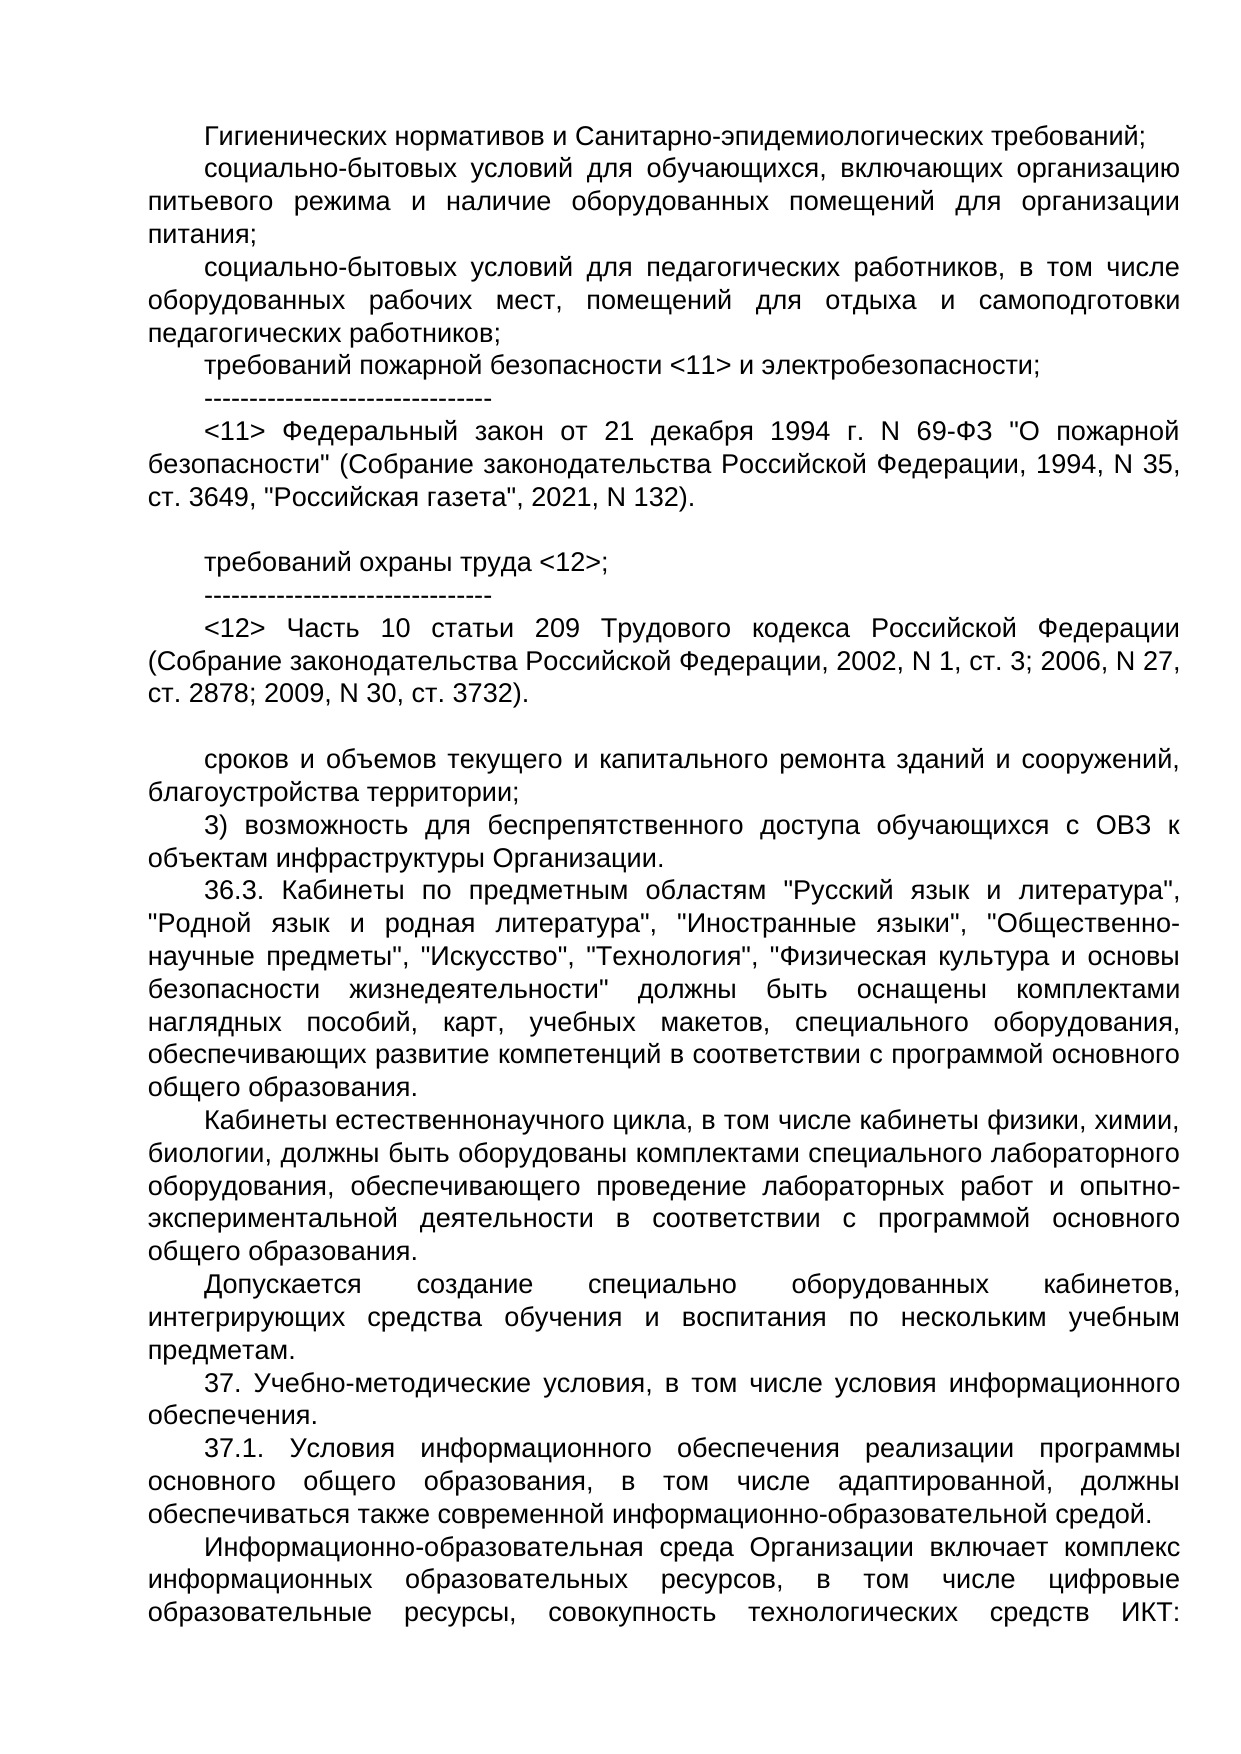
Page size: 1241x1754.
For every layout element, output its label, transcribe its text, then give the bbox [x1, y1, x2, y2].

text <12> Часть 10 статьи 209 Трудового кодекса Российской Федерации (Собрание законодательства Российской Федерации, 2002, N 1, ст. 3; 2006, N 27, ст. 2878; 2009, N 30, ст. 3732). [148, 610, 1181, 709]
text требований пожарной безопасности <11> и электробезопасности; [148, 348, 1181, 381]
text социально-бытовых условий для педагогических работников, в том числе оборудованных рабочих мест, помещений для отдыха и самоподготовки педагогических работников; [148, 249, 1181, 348]
text 37. Учебно-методические условия, в том числе условия информационного обеспечения. [148, 1365, 1181, 1431]
text 36.3. Кабинеты по предметным областям "Русский язык и литература", "Родной язык и родная литература", "Иностранные языки", "Общественно-научные предметы", "Искусство", "Технология", "Физическая культура и основы безопасности жизнедеятельности" должны быть оснащены комплектами наглядных пособий, карт, учебных макетов, специального оборудования, обеспечивающих развитие компетенций в соответствии с программой основного общего образования. [148, 873, 1181, 1102]
text <11> Федеральный закон от 21 декабря 1994 г. N 69-ФЗ "О пожарной безопасности" (Собрание законодательства Российской Федерации, 1994, N 35, ст. 3649, "Российская газета", 2021, N 132). [148, 413, 1181, 512]
text сроков и объемов текущего и капитального ремонта зданий и сооружений, благоустройства территории; [148, 742, 1181, 807]
text Допускается создание специально оборудованных кабинетов, интегрирующих средства обучения и воспитания по нескольким учебным предметам. [148, 1267, 1181, 1365]
text социально-бытовых условий для обучающихся, включающих организацию питьевого режима и наличие оборудованных помещений для организации питания; [148, 151, 1181, 249]
text 3) возможность для беспрепятственного доступа обучающихся с ОВЗ к объектам инфраструктуры Организации. [148, 807, 1181, 873]
text требований охраны труда <12>; [148, 545, 1181, 577]
text -------------------------------- [148, 577, 1181, 610]
text -------------------------------- [148, 381, 1181, 413]
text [148, 1529, 1181, 1627]
text Кабинеты естественнонаучного цикла, в том числе кабинеты физики, химии, биологии, должны быть оборудованы комплектами специального лабораторного оборудования, обеспечивающего проведение лабораторных работ и опытно-экспериментальной деятельности в соответствии с программой основного общего образования. [148, 1102, 1181, 1267]
text 37.1. Условия информационного обеспечения реализации программы основного общего образования, в том числе адаптированной, должны обеспечиваться также современной информационно-образовательной средой. [148, 1431, 1181, 1529]
text Гигиенических нормативов и Санитарно-эпидемиологических требований; [148, 118, 1181, 151]
